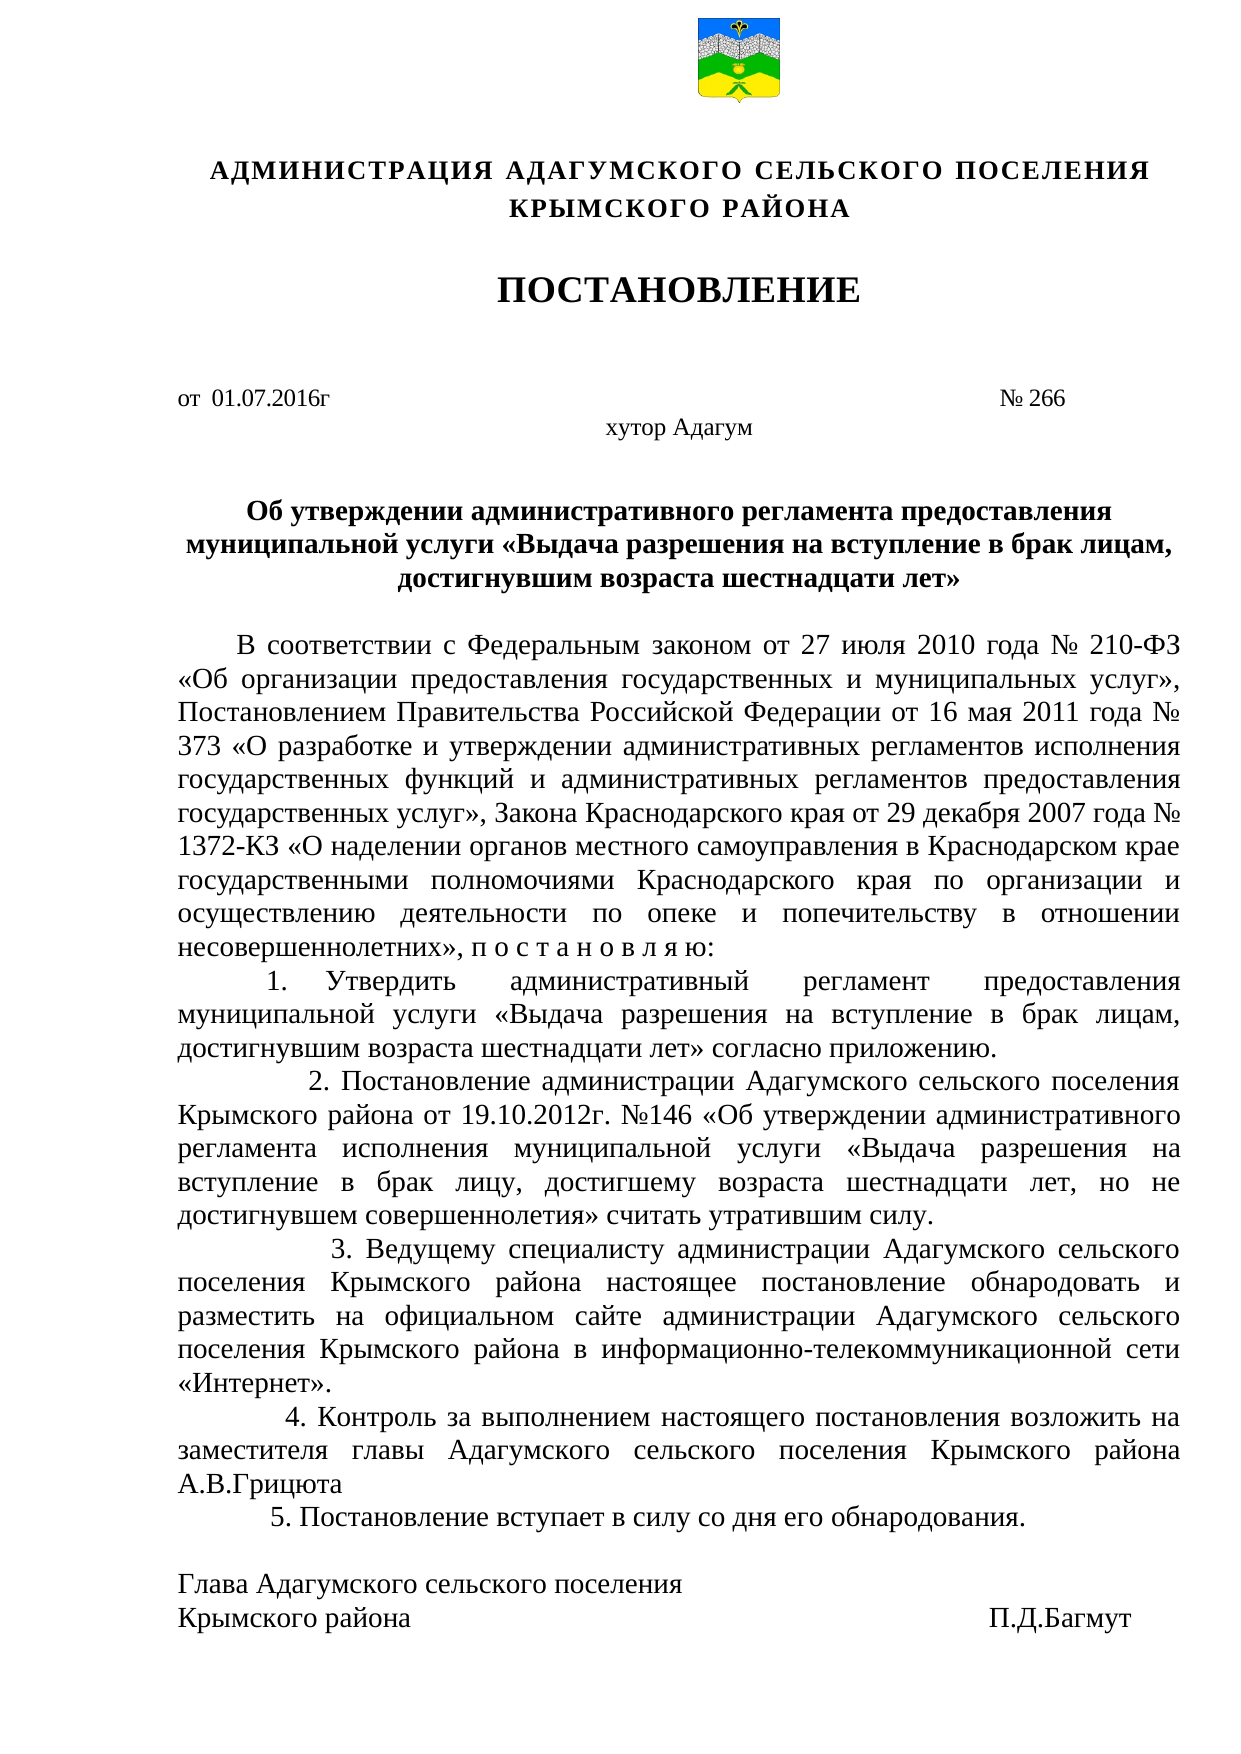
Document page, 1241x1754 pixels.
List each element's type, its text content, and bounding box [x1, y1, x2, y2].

text хутор Адагум [177, 412, 1181, 440]
text 4. Контроль за выполнением настоящего постановления возложить на заместителя главы Адагумского сельского поселения Крымского района А.В.Грицюта [177, 1399, 1181, 1499]
title Утвердить административный регламент предоставления муниципальной услуги «Выдача разрешения на вступление в брак лицам, достигнувшим возраста шестнадцати лет» согласно приложению. [177, 963, 1181, 1063]
text Об утверждении административного регламента предоставления муниципальной услуги «Выдача разрешения на вступление в брак лицам, достигнувшим возраста шестнадцати лет» [177, 493, 1181, 594]
picture [698, 18, 780, 103]
text 3. Ведущему специалисту администрации Адагумского сельского поселения Крымского района настоящее постановление обнародовать и разместить на официальном сайте администрации Адагумского сельского поселения Крымского района в информационно-телекоммуникационной сети «Интернет». [177, 1231, 1181, 1399]
text администрация адагумского сельского поселения крымского района [177, 148, 1181, 225]
text ПОСТАНОВЛЕНИЕ [177, 268, 1181, 311]
text от 01.07.2016г № 266 [177, 383, 1181, 412]
text Глава Адагумского сельского поселения [177, 1566, 1181, 1600]
text В соответствии с Федеральным законом от 27 июля 2010 года № 210-ФЗ «Об организации предоставления государственных и муниципальных услуг», Постановлением Правительства Российской Федерации от 16 мая 2011 года № 373 «О разработке и утверждении административных регламентов исполнения государственных функций и административных регламентов предоставления государственных услуг», Закона Краснодарского края от 29 декабря 2007 года № 1372-КЗ «О наделении органов местного самоуправления в Краснодарском крае государственными полномочиями Краснодарского края по организации и осуществлению деятельности по опеке и попечительству в отношении несовершеннолетних», п о с т а н о в л я ю: [177, 627, 1181, 963]
text 5. Постановление вступает в силу со дня его обнародования. [177, 1499, 1181, 1533]
text Крымского района П.Д.Багмут [177, 1600, 1181, 1633]
text 2. Постановление администрации Адагумского сельского поселения Крымского района от 19.10.2012г. №146 «Об утверждении административного регламента исполнения муниципальной услуги «Выдача разрешения на вступление в брак лицу, достигшему возраста шестнадцати лет, но не достигнувшем совершеннолетия» считать утратившим силу. [177, 1063, 1181, 1231]
